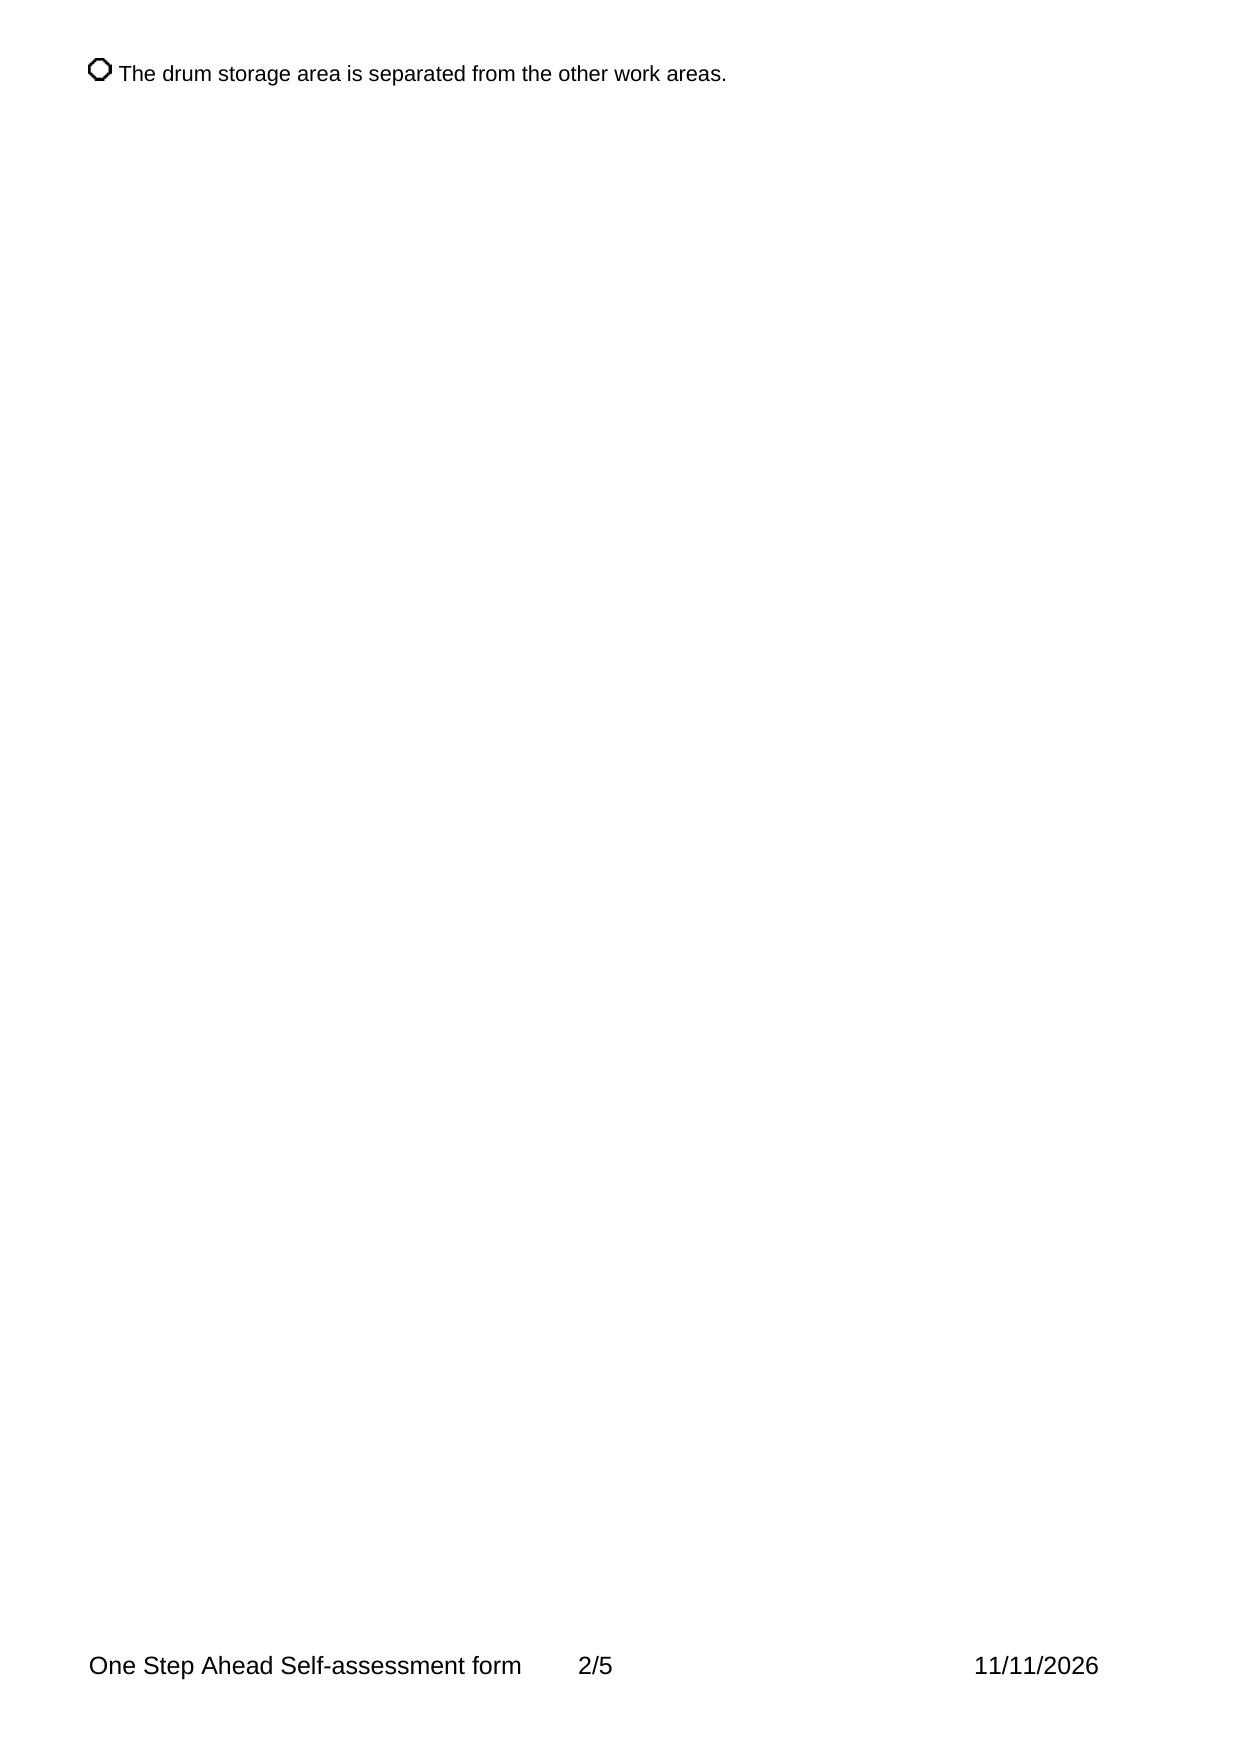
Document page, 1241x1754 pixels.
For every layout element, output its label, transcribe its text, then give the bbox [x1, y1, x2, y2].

picture [88, 58, 112, 81]
text The drum storage area is separated from the other work areas. [89, 58, 1152, 87]
